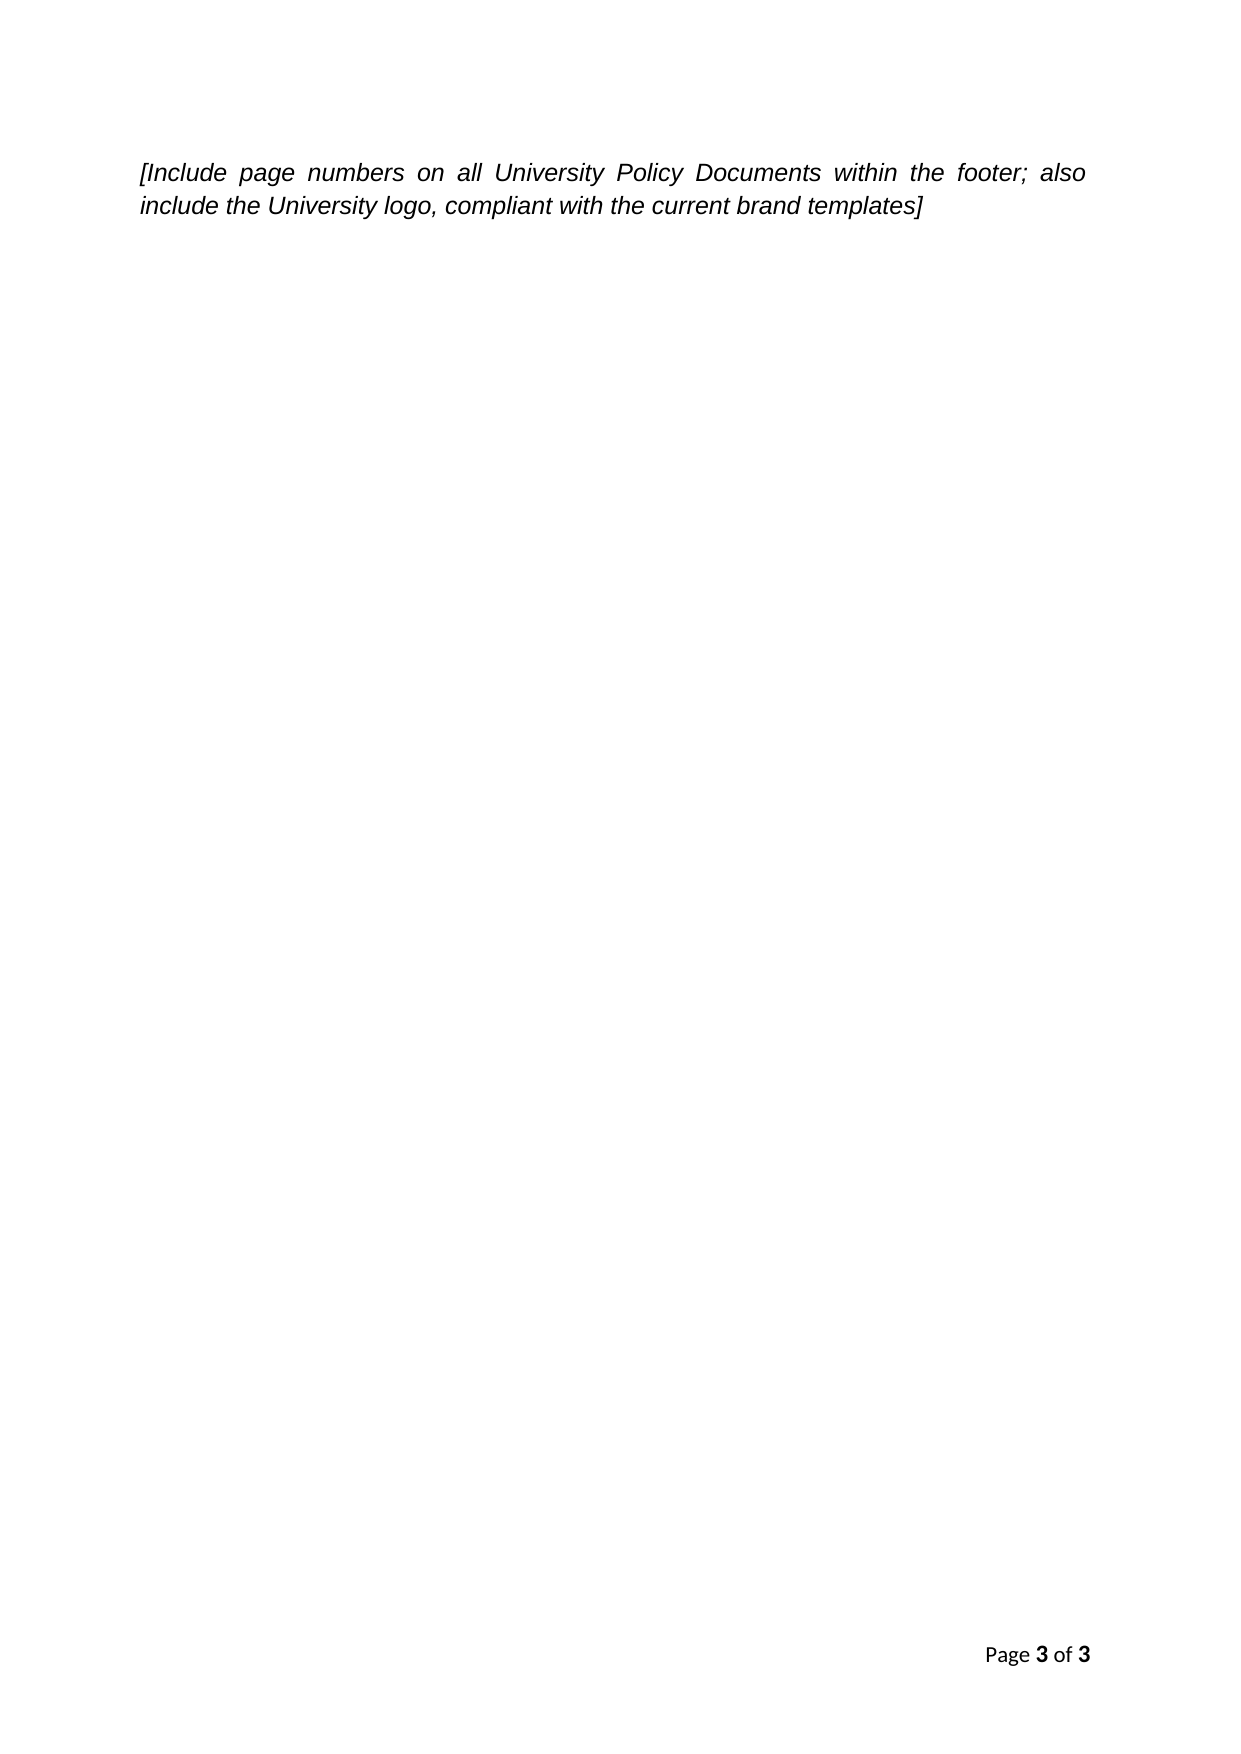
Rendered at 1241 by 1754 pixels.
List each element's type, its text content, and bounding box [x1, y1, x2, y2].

text [Include page numbers on all University Policy Documents within the footer; also include the University logo, compliant with the current brand templates] [140, 158, 1090, 219]
